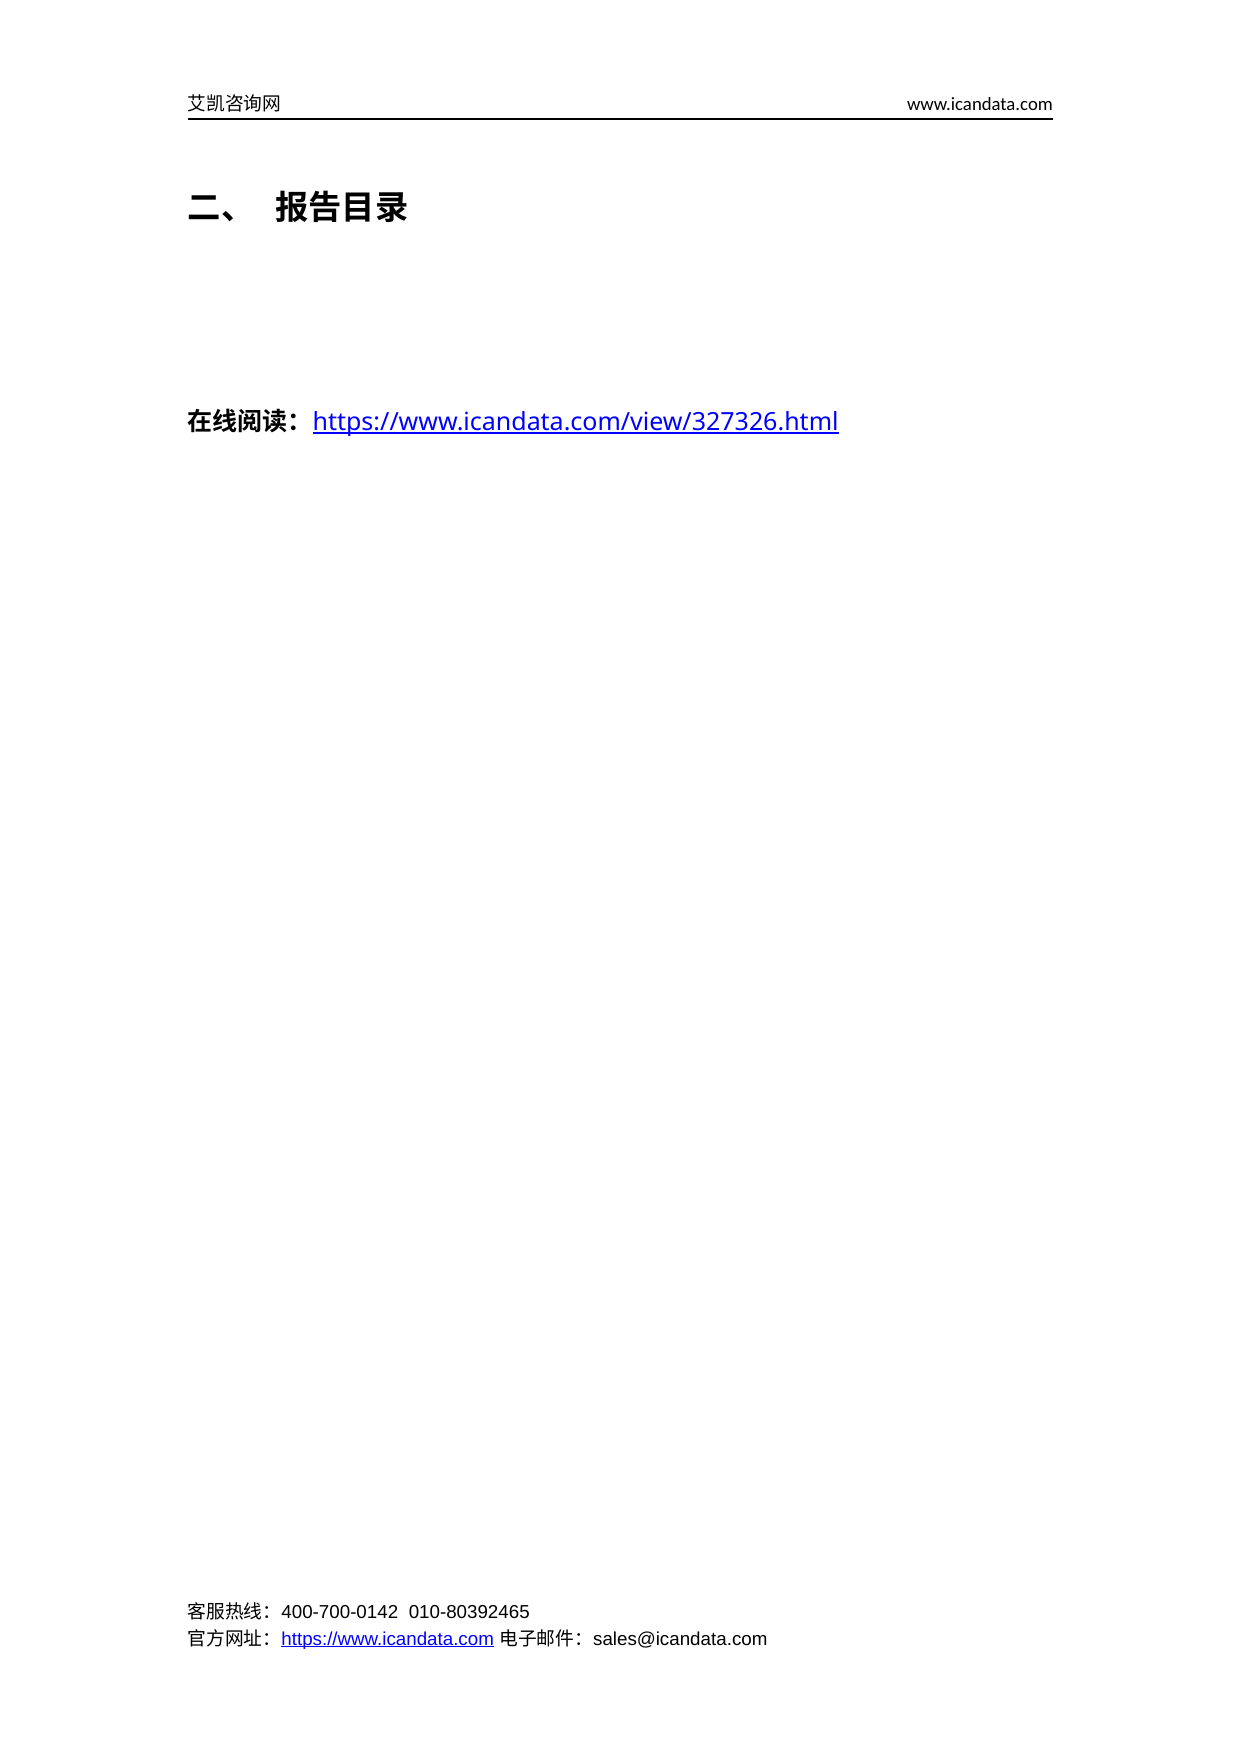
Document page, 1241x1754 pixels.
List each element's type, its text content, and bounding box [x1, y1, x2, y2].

text 在线阅读：https://www.icandata.com/view/327326.html [187, 387, 1053, 452]
subtitle 报告目录 [187, 172, 1053, 237]
